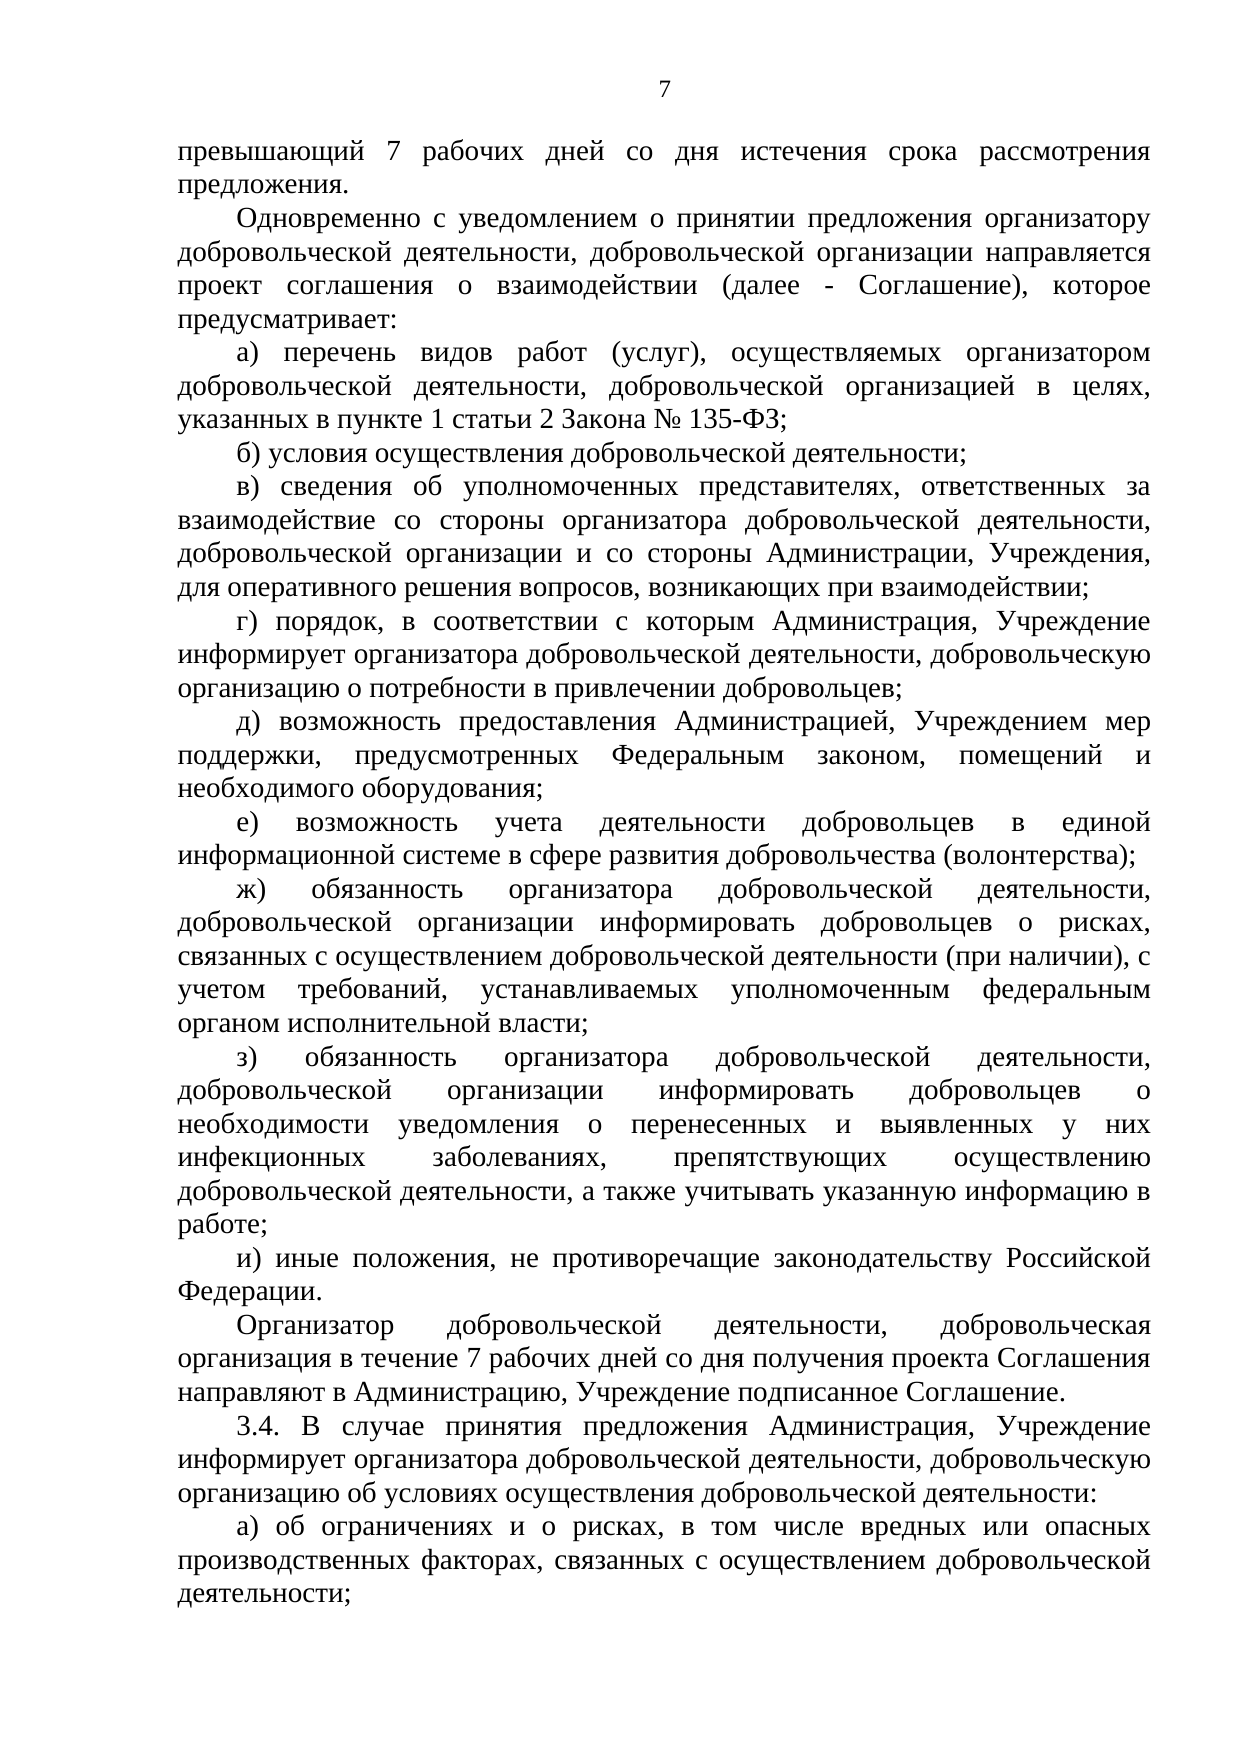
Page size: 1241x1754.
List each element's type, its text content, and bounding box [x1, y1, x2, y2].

text з) обязанность организатора добровольческой деятельности, добровольческой организации информировать добровольцев о необходимости уведомления о перенесенных и выявленных у них инфекционных заболеваниях, препятствующих осуществлению добровольческой деятельности, а также учитывать указанную информацию в работе; [177, 1039, 1152, 1240]
text Организатор добровольческой деятельности, добровольческая организация в течение 7 рабочих дней со дня получения проекта Соглашения направляют в Администрацию, Учреждение подписанное Соглашение. [177, 1307, 1152, 1408]
text Одновременно с уведомлением о принятии предложения организатору добровольческой деятельности, добровольческой организации направляется проект соглашения о взаимодействии (далее - Соглашение), которое предусматривает: [177, 200, 1152, 334]
text а) перечень видов работ (услуг), осуществляемых организатором добровольческой деятельности, добровольческой организацией в целях, указанных в пункте 1 статьи 2 Закона № 135-ФЗ; [177, 334, 1152, 435]
text а) об ограничениях и о рисках, в том числе вредных или опасных производственных факторах, связанных с осуществлением добровольческой деятельности; [177, 1508, 1152, 1609]
text г) порядок, в соответствии с которым Администрация, Учреждение информирует организатора добровольческой деятельности, добровольческую организацию о потребности в привлечении добровольцев; [177, 603, 1152, 703]
text ж) обязанность организатора добровольческой деятельности, добровольческой организации информировать добровольцев о рисках, связанных с осуществлением добровольческой деятельности (при наличии), с учетом требований, устанавливаемых уполномоченным федеральным органом исполнительной власти; [177, 871, 1152, 1039]
text б) условия осуществления добровольческой деятельности; [177, 435, 1152, 468]
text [177, 133, 1152, 200]
text 3.4. В случае принятия предложения Администрация, Учреждение информирует организатора добровольческой деятельности, добровольческую организацию об условиях осуществления добровольческой деятельности: [177, 1408, 1152, 1508]
text е) возможность учета деятельности добровольцев в единой информационной системе в сфере развития добровольчества (волонтерства); [177, 804, 1152, 871]
text д) возможность предоставления Администрацией, Учреждением мер поддержки, предусмотренных Федеральным законом, помещений и необходимого оборудования; [177, 703, 1152, 804]
text в) сведения об уполномоченных представителях, ответственных за взаимодействие со стороны организатора добровольческой деятельности, добровольческой организации и со стороны Администрации, Учреждения, для оперативного решения вопросов, возникающих при взаимодействии; [177, 468, 1152, 603]
text и) иные положения, не противоречащие законодательству Российской Федерации. [177, 1240, 1152, 1307]
